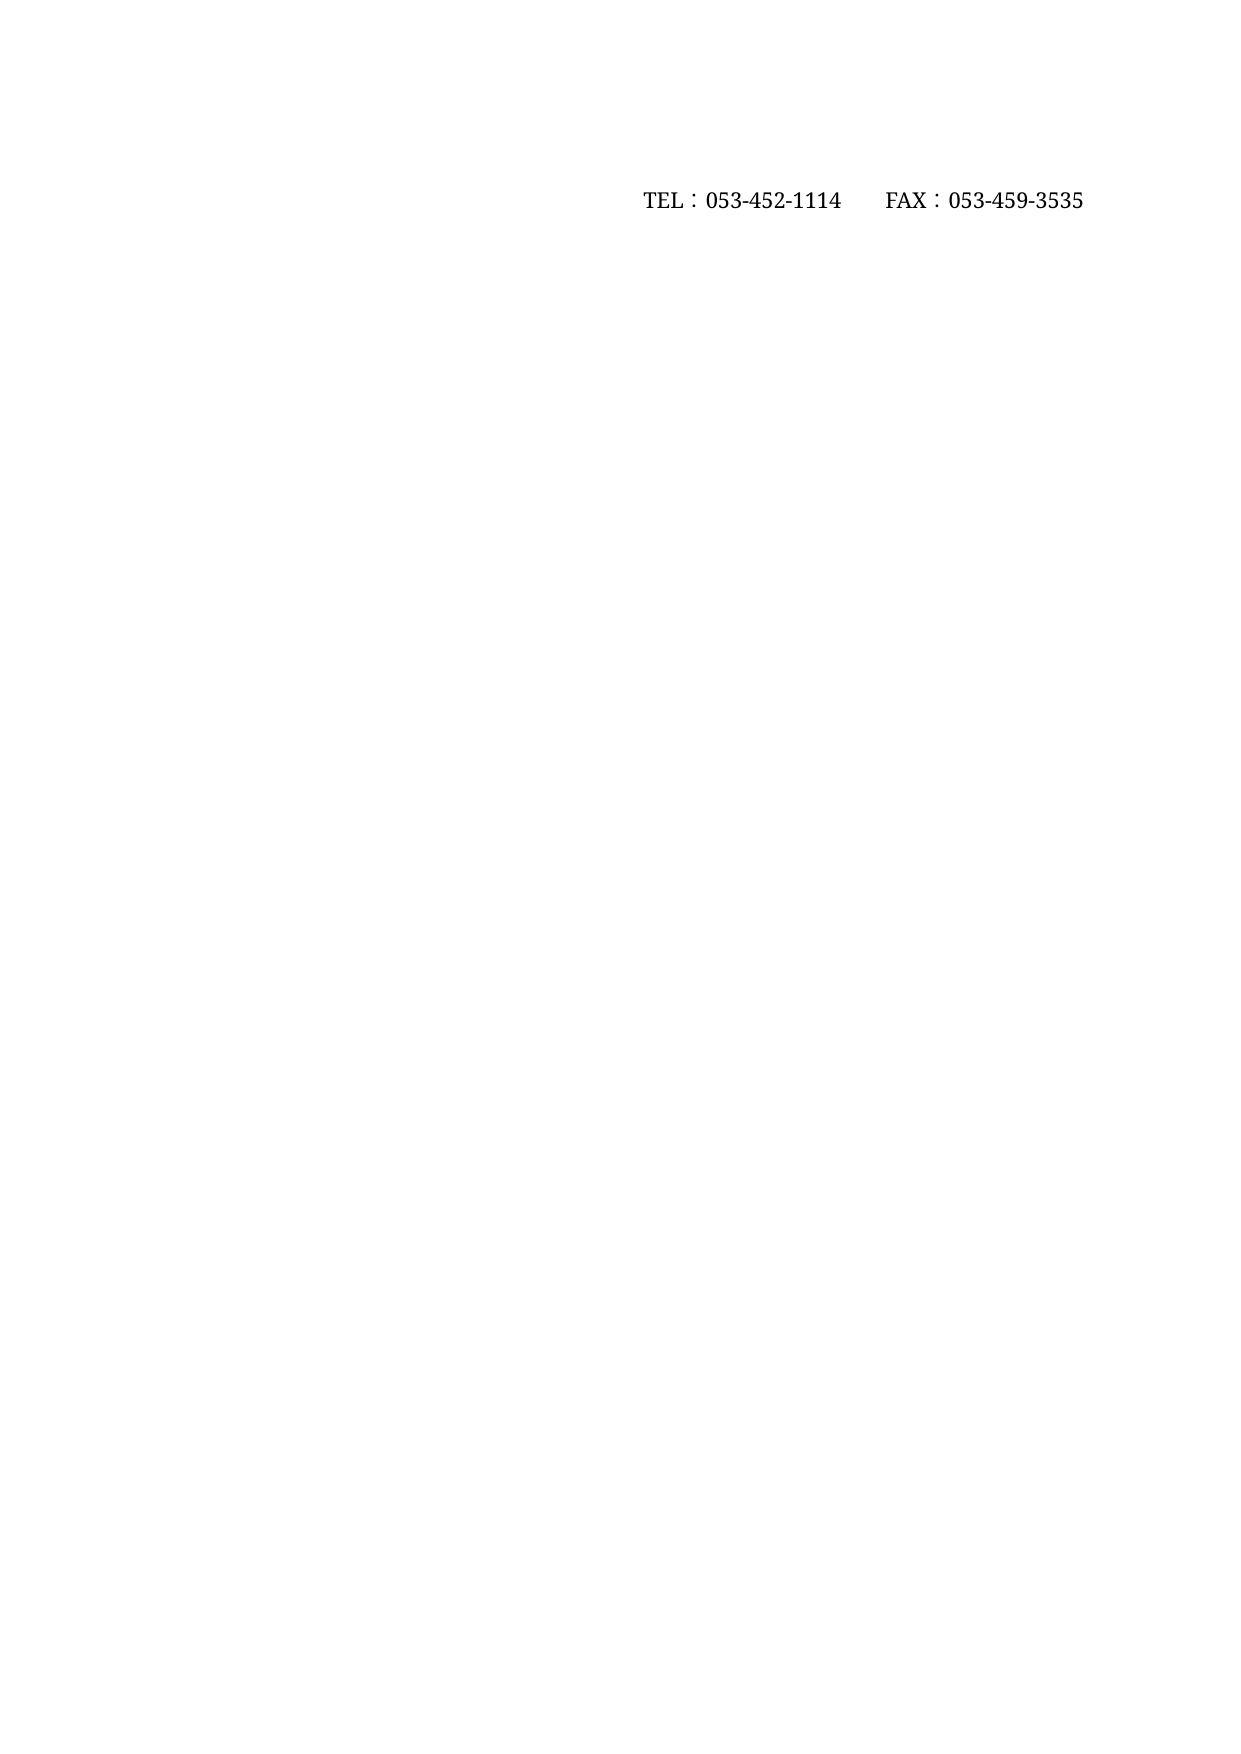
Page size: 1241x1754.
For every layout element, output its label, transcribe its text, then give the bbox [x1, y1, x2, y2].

text TEL：053-452-1114 FAX：053-459-3535 [118, 178, 1134, 221]
